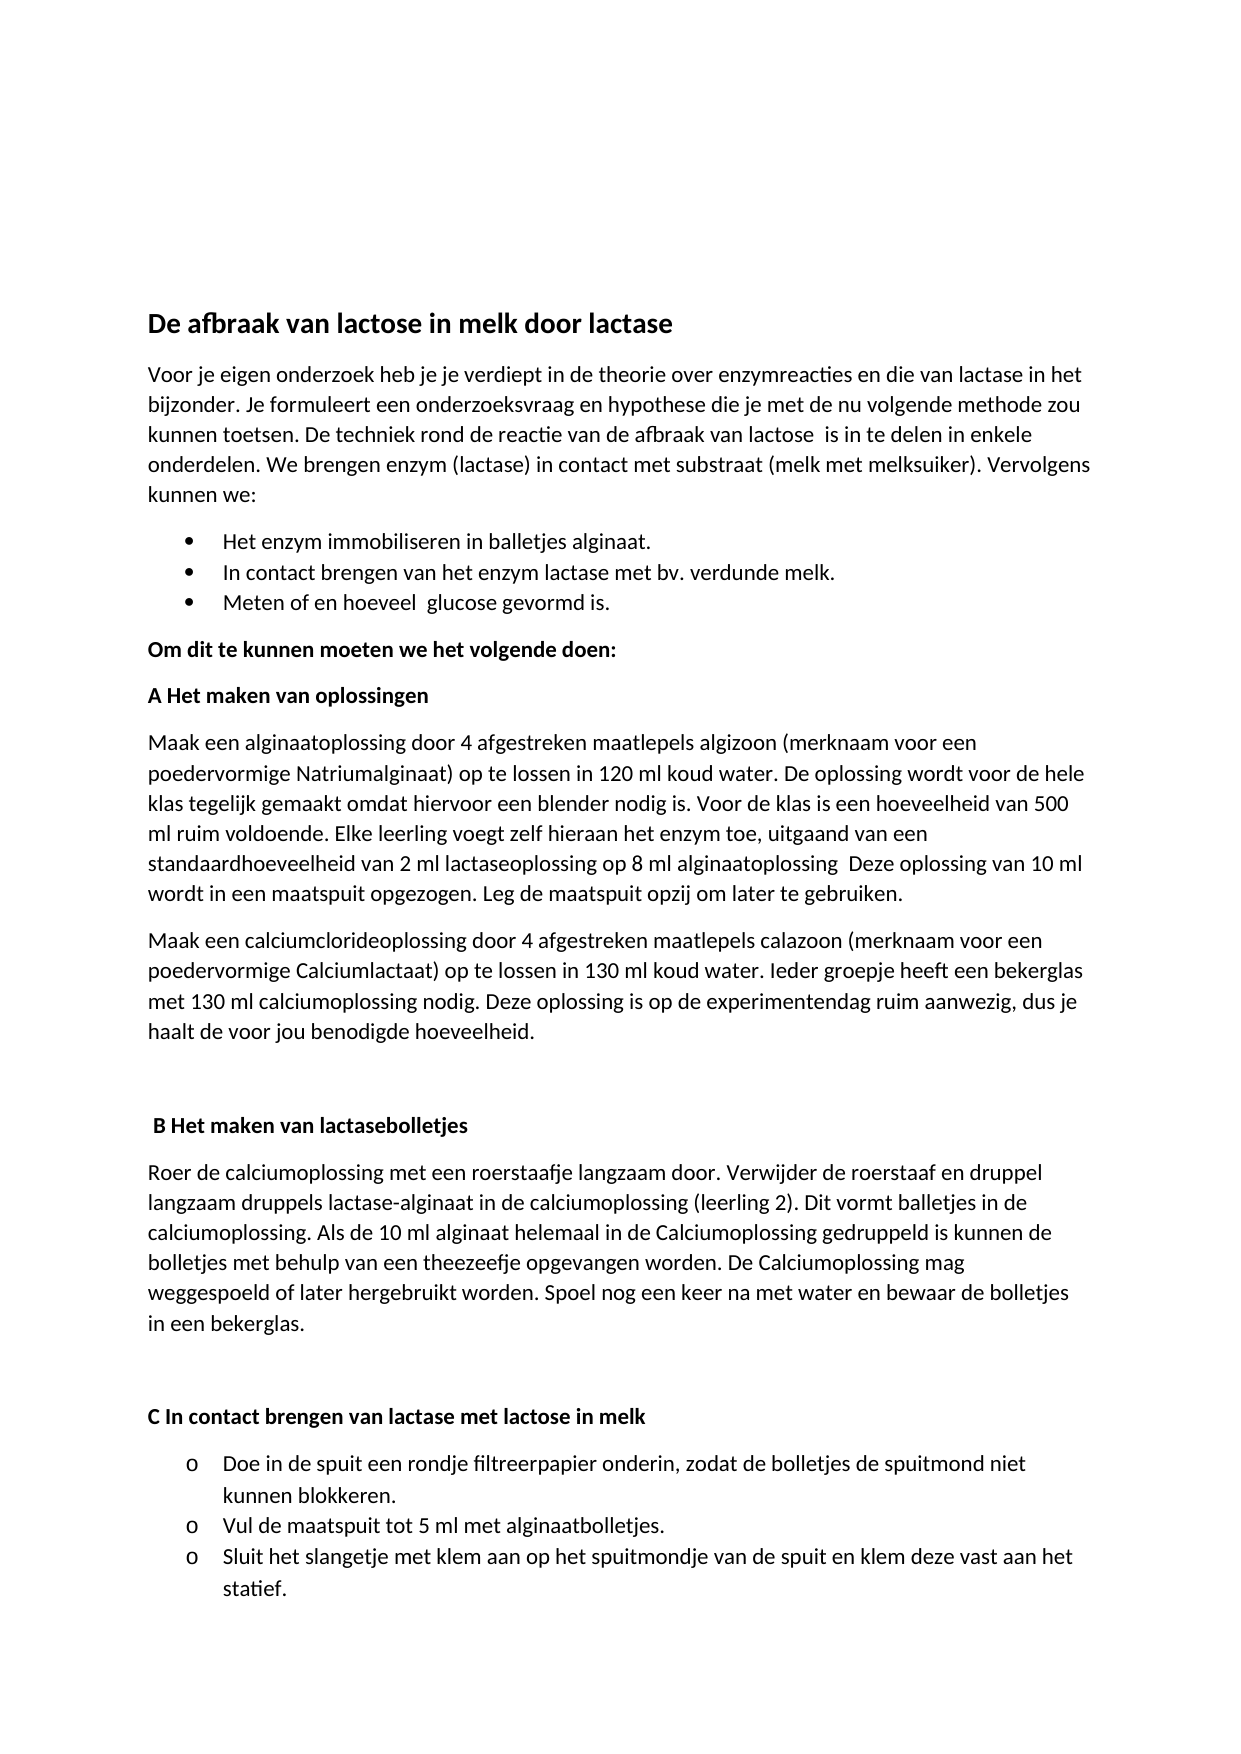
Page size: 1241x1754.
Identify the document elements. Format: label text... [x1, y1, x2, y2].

list Sluit het slangetje met klem aan op het spuitmondje van de spuit en klem deze vast aan het statief. [185, 1542, 1093, 1602]
list Vul de maatspuit tot 5 ml met alginaatbolletjes. [185, 1511, 1093, 1540]
text A Het maken van oplossingen [148, 682, 1093, 710]
list Meten of en hoeveel glucose gevormd is. [185, 588, 1093, 616]
text Voor je eigen onderzoek heb je je verdiept in de theorie over enzymreacties en die van lactase in het bijzonder. Je formuleert een onderzoeksvraag en hypothese die je met de nu volgende methode zou kunnen toetsen. De techniek rond de reactie van de afbraak van lactose is in te delen in enkele onderdelen. We brengen enzym (lactase) in contact met substraat (melk met melksuiker). Vervolgens kunnen we: [148, 360, 1093, 509]
list In contact brengen van het enzym lactase met bv. verdunde melk. [185, 558, 1093, 586]
text Roer de calciumoplossing met een roerstaafje langzaam door. Verwijder de roerstaaf en druppel langzaam druppels lactase-alginaat in de calciumoplossing (leerling 2). Dit vormt balletjes in de calciumoplossing. Als de 10 ml alginaat helemaal in de Calciumoplossing gedruppeld is kunnen de bolletjes met behulp van een theezeefje opgevangen worden. De Calciumoplossing mag weggespoeld of later hergebruikt worden. Spoel nog een keer na met water en bewaar de bolletjes in een bekerglas. [148, 1158, 1093, 1337]
text Maak een calciumclorideoplossing door 4 afgestreken maatlepels calazoon (merknaam voor een poedervormige Calciumlactaat) op te lossen in 130 ml koud water. Ieder groepje heeft een bekerglas met 130 ml calciumoplossing nodig. Deze oplossing is op de experimentendag ruim aanwezig, dus je haalt de voor jou benodigde hoeveelheid. [148, 926, 1093, 1045]
text C In contact brengen van lactase met lactose in melk [148, 1402, 1093, 1431]
text B Het maken van lactasebolletjes [148, 1111, 1093, 1139]
list Doe in de spuit een rondje filtreerpapier onderin, zodat de bolletjes de spuitmond niet kunnen blokkeren. [185, 1449, 1093, 1509]
text Maak een alginaatoplossing door 4 afgestreken maatlepels algizoon (merknaam voor een poedervormige Natriumalginaat) op te lossen in 120 ml koud water. De oplossing wordt voor de hele klas tegelijk gemaakt omdat hiervoor een blender nodig is. Voor de klas is een hoeveelheid van 500 ml ruim voldoende. Elke leerling voegt zelf hieraan het enzym toe, uitgaand van een standaardhoeveelheid van 2 ml lactaseoplossing op 8 ml alginaatoplossing Deze oplossing van 10 ml wordt in een maatspuit opgezogen. Leg de maatspuit opzij om later te gebruiken. [148, 728, 1093, 908]
text De afbraak van lactose in melk door lactase [148, 305, 1093, 340]
list Het enzym immobiliseren in balletjes alginaat. [185, 527, 1093, 556]
text Om dit te kunnen moeten we het volgende doen: [148, 635, 1093, 663]
